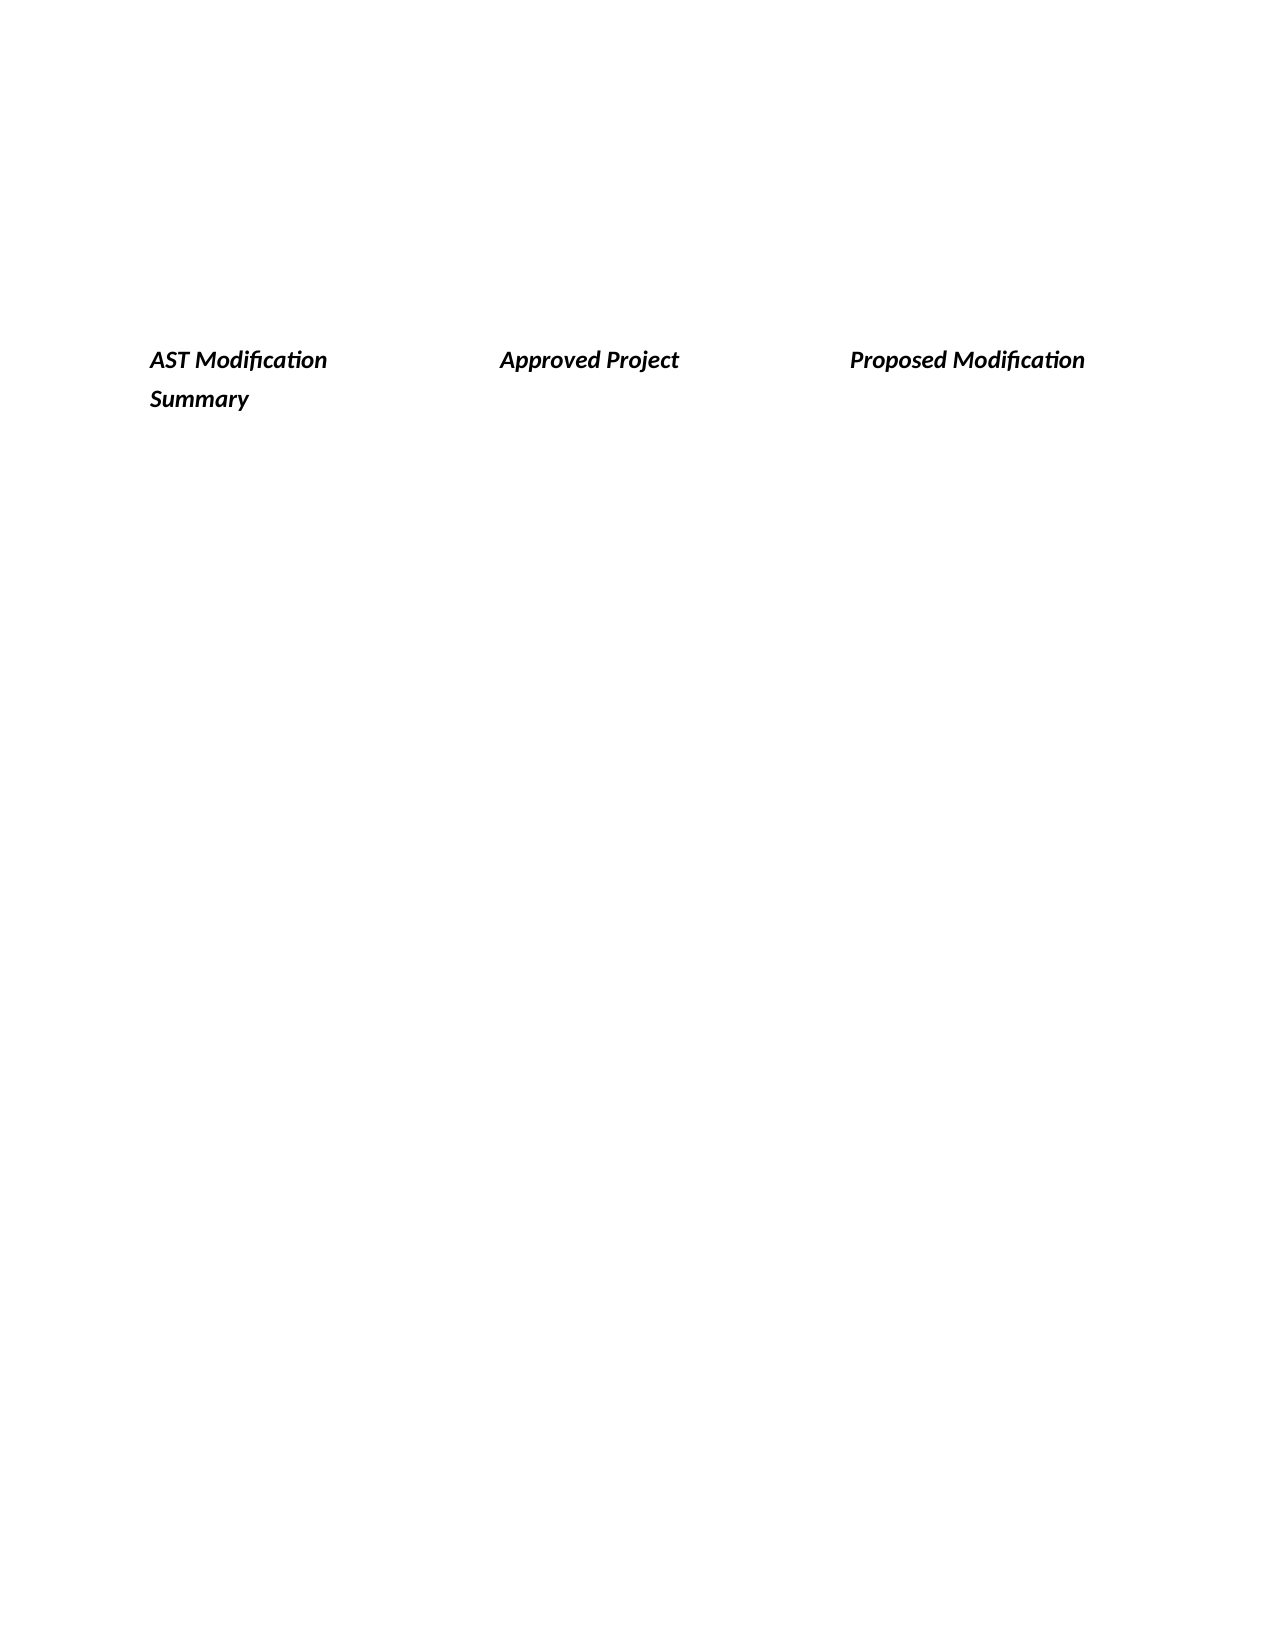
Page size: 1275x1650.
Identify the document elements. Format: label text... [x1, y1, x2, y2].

text Proposed Modification [850, 344, 1125, 375]
text Summary [150, 383, 425, 414]
text Approved Project [500, 344, 775, 375]
text AST Modification [150, 344, 425, 375]
